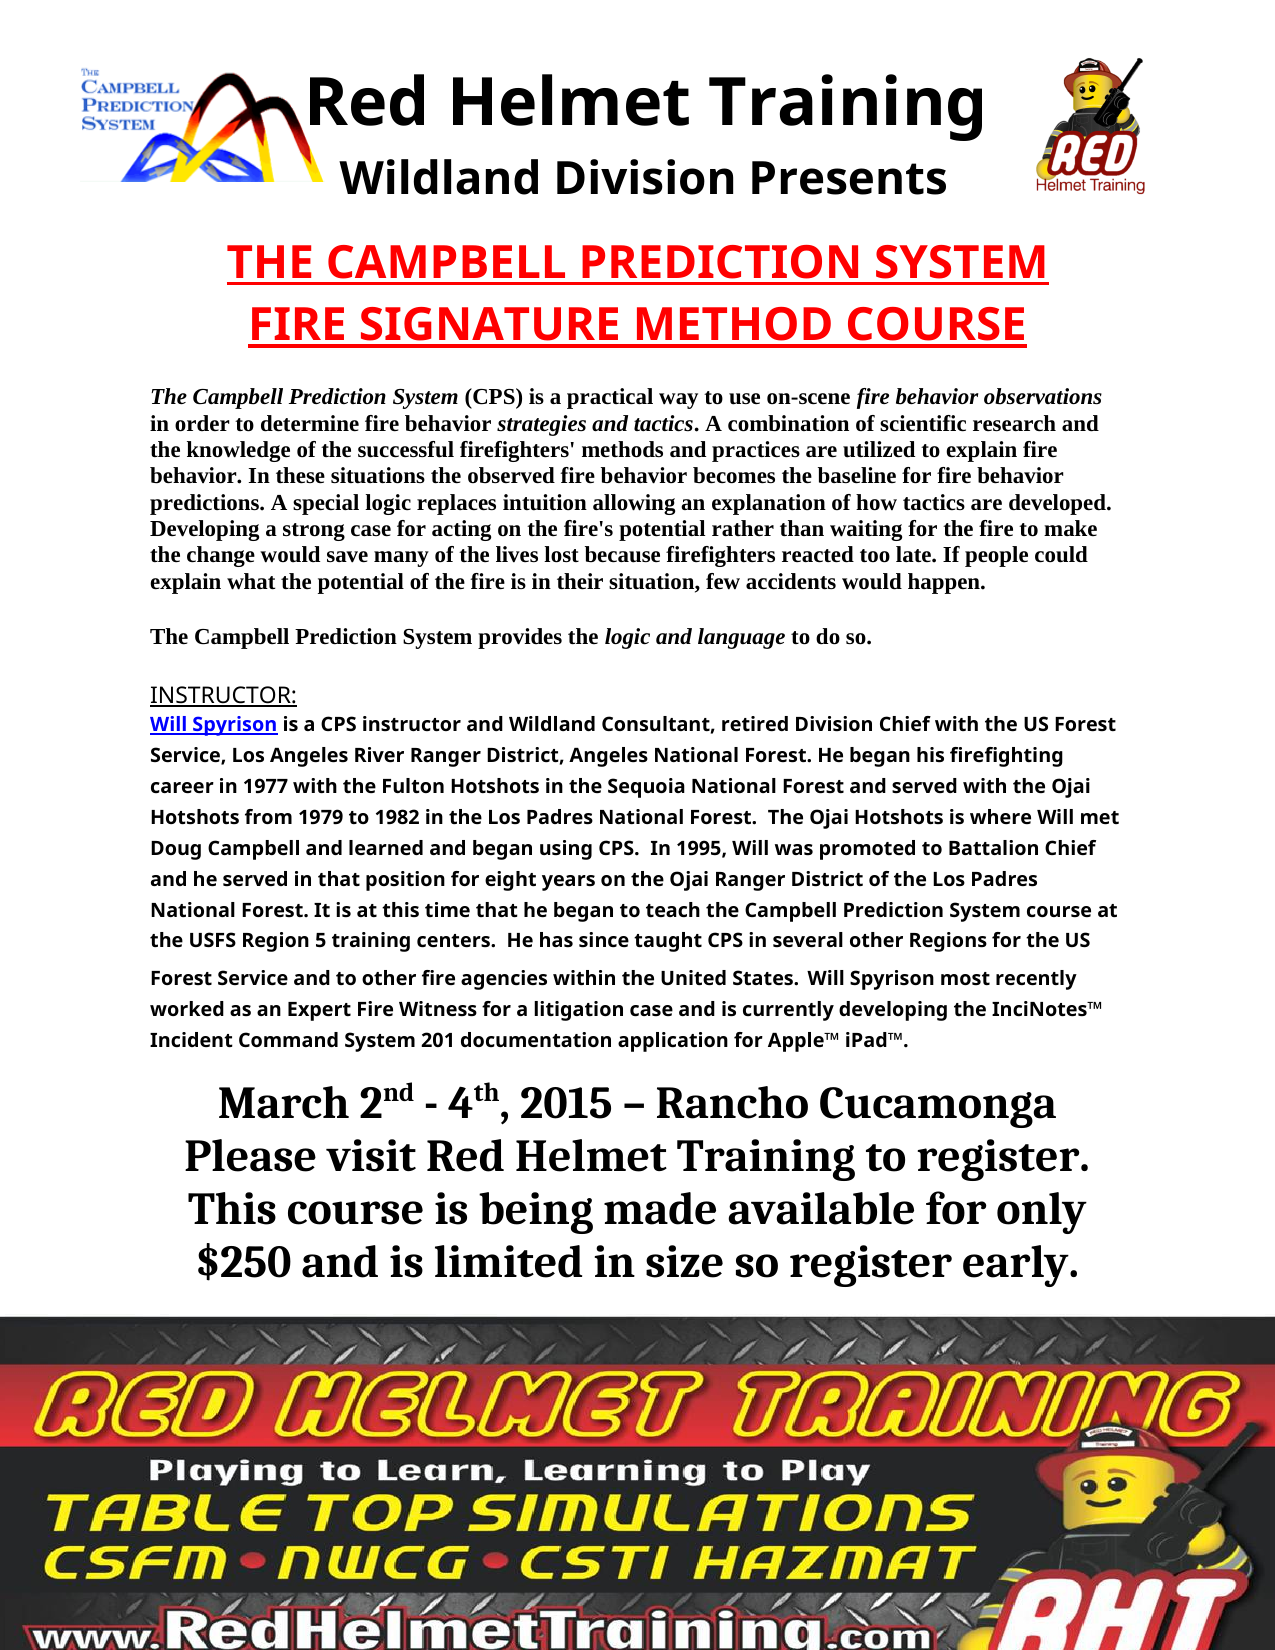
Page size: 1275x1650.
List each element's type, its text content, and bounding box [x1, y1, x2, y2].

text This course is being made available for only $250 and is limited in size so register early. [150, 1183, 1125, 1288]
text Please visit Red Helmet Training to register. [150, 1130, 1125, 1183]
text INSTRUCTOR: [150, 679, 1125, 710]
text THE CAMPBELL PREDICTION SYSTEM [150, 229, 1125, 292]
text The Campbell Prediction System provides the logic and language to do so. [150, 623, 1125, 650]
text March 2nd - 4th, 2015 – Rancho Cucamonga [150, 1078, 1125, 1130]
picture [0, 1314, 1275, 1650]
text Will Spyrison is a CPS instructor and Wildland Consultant, retired Division Chief with the US Forest Service, Los Angeles River Ranger District, Angeles National Forest. He began his firefighting career in 1977 with the Fulton Hotshots in the Sequoia National Forest and served with the Ojai Hotshots from 1979 to 1982 in the Los Padres National Forest. The Ojai Hotshots is where Will met Doug Campbell and learned and began using CPS. In 1995, Will was promoted to Battalion Chief and he served in that position for eight years on the Ojai Ranger District of the Los Padres National Forest. It is at this time that he began to teach the Campbell Prediction System course at the USFS Region 5 training centers. He has since taught CPS in several other Regions for the US Forest Service and to other fire agencies within the United States. Will Spyrison most recently worked as an Expert Fire Witness for a litigation case and is currently developing the InciNotes™ Incident Command System 201 documentation application for Apple™ iPad™. [150, 710, 1125, 1053]
text The Campbell Prediction System (CPS) is a practical way to use on-scene fire behavior observations in order to determine fire behavior strategies and tactics. A combination of scientific research and the knowledge of the successful firefighters' methods and practices are utilized to explain fire behavior. In these situations the observed fire behavior becomes the baseline for fire behavior predictions. A special logic replaces intuition allowing an explanation of how tactics are developed. Developing a strong case for acting on the fire's potential rather than waiting for the fire to make the change would save many of the lives lost because firefighters reacted too late. If people could explain what the potential of the fire is in their situation, few accidents would happen. [150, 383, 1125, 594]
text FIRE SIGNATURE METHOD COURSE [150, 292, 1125, 354]
picture [320, 86, 325, 99]
picture [54, 46, 325, 182]
picture [1011, 28, 1180, 246]
